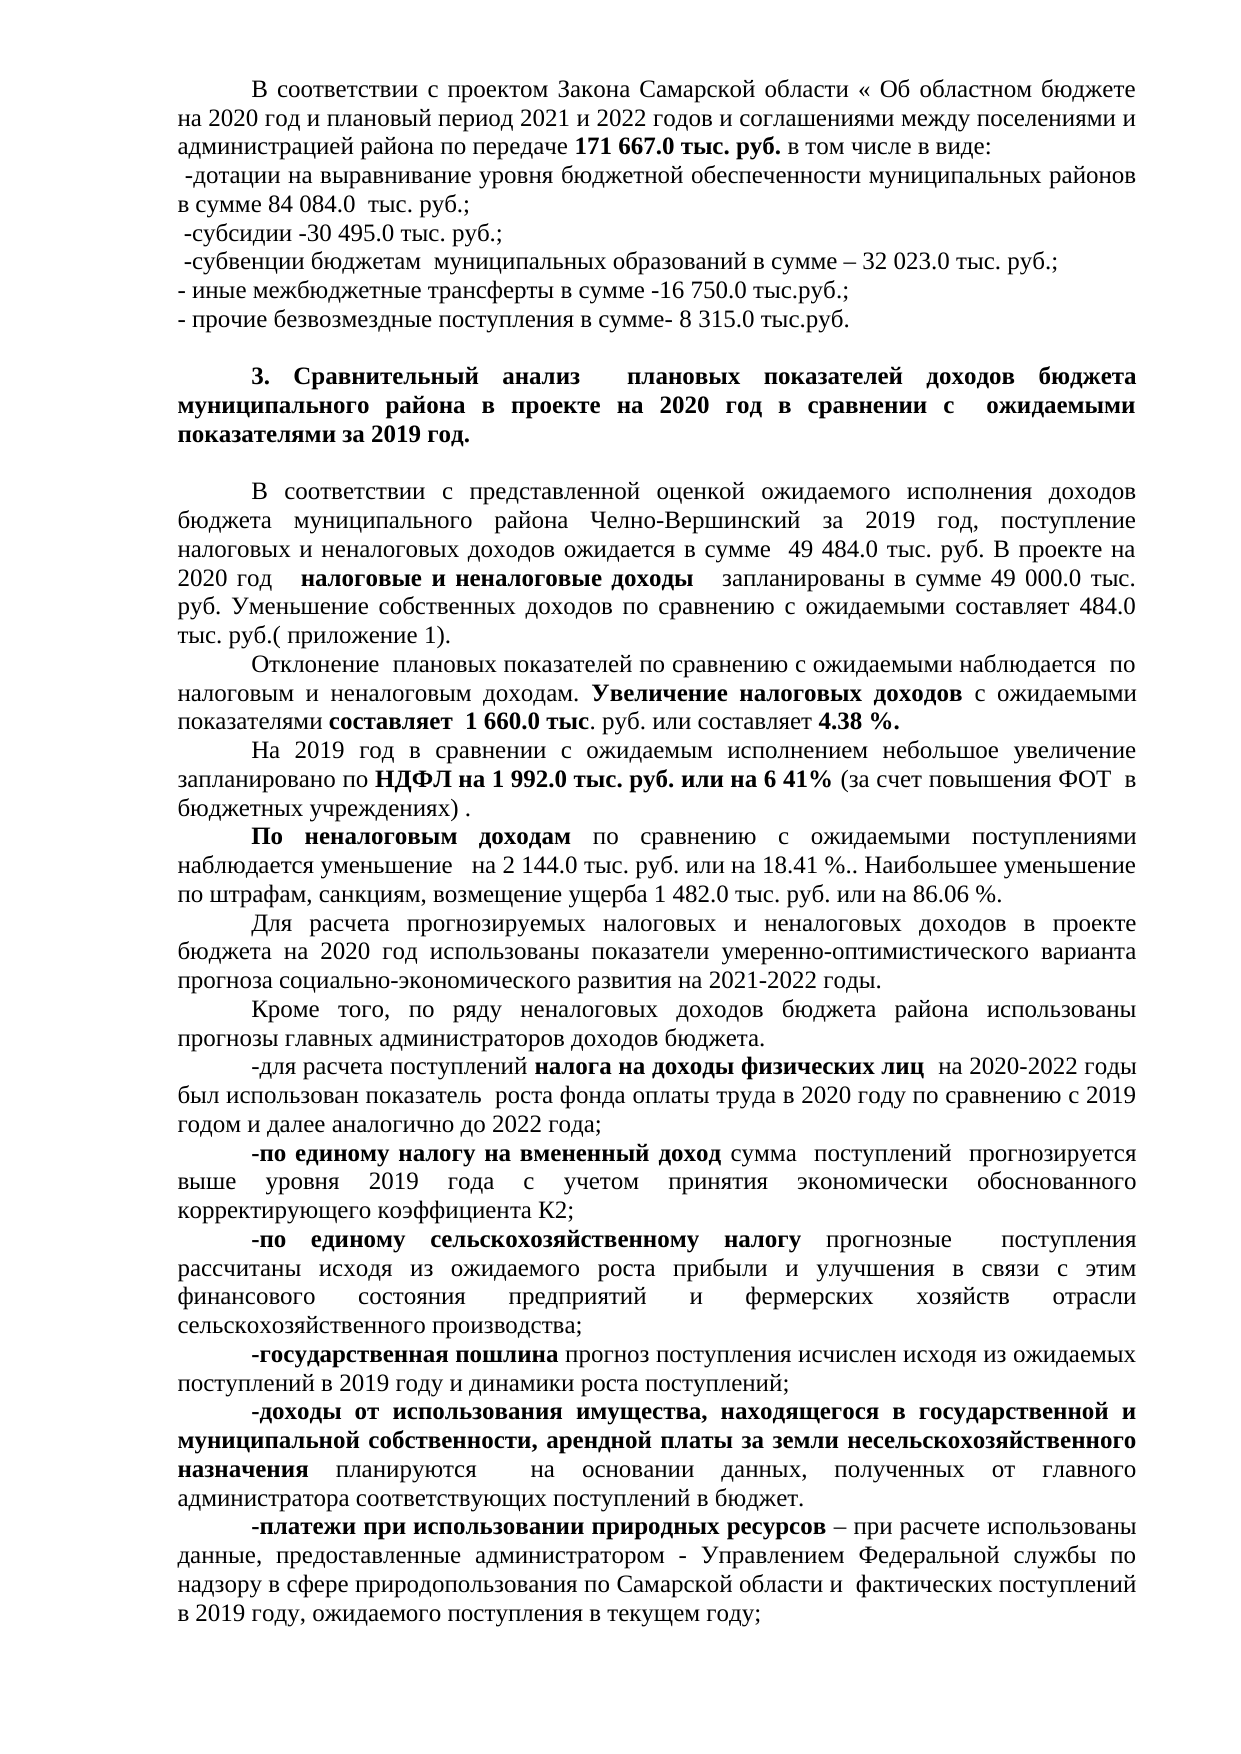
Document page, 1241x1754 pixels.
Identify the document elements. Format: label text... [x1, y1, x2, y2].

text По неналоговым доходам по сравнению с ожидаемыми поступлениями наблюдается уменьшение на 2 144.0 тыс. руб. или на 18.41 %.. Наибольшее уменьшение по штрафам, санкциям, возмещение ущерба 1 482.0 тыс. руб. или на 86.06 %. [177, 821, 1137, 908]
text Отклонение плановых показателей по сравнению с ожидаемыми наблюдается по налоговым и неналоговым доходам. Увеличение налоговых доходов с ожидаемыми показателями составляет 1 660.0 тыс. руб. или составляет 4.38 %. [177, 649, 1137, 735]
text -платежи при использовании природных ресурсов – при расчете использованы данные, предоставленные администратором - Управлением Федеральной службы по надзору в сфере природопользования по Самарской области и фактических поступлений в 2019 году, ожидаемого поступления в текущем году; [177, 1511, 1137, 1626]
text -субвенции бюджетам муниципальных образований в сумме – 32 023.0 тыс. руб.; [177, 246, 1137, 275]
text 3. Сравнительный анализ плановых показателей доходов бюджета муниципального района в проекте на 2020 год в сравнении с ожидаемыми показателями за 2019 год. [177, 361, 1137, 448]
text В соответствии с представленной оценкой ожидаемого исполнения доходов бюджета муниципального района Челно-Вершинский за 2019 год, поступление налоговых и неналоговых доходов ожидается в сумме 49 484.0 тыс. руб. В проекте на 2020 год налоговые и неналоговые доходы запланированы в сумме 49 000.0 тыс. руб. Уменьшение собственных доходов по сравнению с ожидаемыми составляет 484.0 тыс. руб.( приложение 1). [177, 476, 1137, 649]
text -для расчета поступлений налога на доходы физических лиц на 2020-2022 годы был использован показатель роста фонда оплаты труда в 2020 году по сравнению с 2019 годом и далее аналогично до 2022 года; [177, 1051, 1137, 1138]
text -дотации на выравнивание уровня бюджетной обеспеченности муниципальных районов в сумме 84 084.0 тыс. руб.; [177, 160, 1137, 218]
text Кроме того, по ряду неналоговых доходов бюджета района использованы прогнозы главных администраторов доходов бюджета. [177, 994, 1137, 1051]
text Для расчета прогнозируемых налоговых и неналоговых доходов в проекте бюджета на 2020 год использованы показатели умеренно-оптимистического варианта прогноза социально-экономического развития на 2021-2022 годы. [177, 908, 1137, 994]
text -по единому сельскохозяйственному налогу прогнозные поступления рассчитаны исходя из ожидаемого роста прибыли и улучшения в связи с этим финансового состояния предприятий и фермерских хозяйств отрасли сельскохозяйственного производства; [177, 1224, 1137, 1339]
text - прочие безвозмездные поступления в сумме- 8 315.0 тыс.руб. [177, 304, 1137, 333]
text -доходы от использования имущества, находящегося в государственной и муниципальной собственности, арендной платы за земли несельскохозяйственного назначения планируются на основании данных, полученных от главного администратора соответствующих поступлений в бюджет. [177, 1396, 1137, 1511]
text - иные межбюджетные трансферты в сумме -16 750.0 тыс.руб.; [177, 275, 1137, 304]
text На 2019 год в сравнении с ожидаемым исполнением небольшое увеличение запланировано по НДФЛ на 1 992.0 тыс. руб. или на 6 41% (за счет повышения ФОТ в бюджетных учреждениях) . [177, 735, 1137, 821]
text -по единому налогу на вмененный доход сумма поступлений прогнозируется выше уровня 2019 года с учетом принятия экономически обоснованного корректирующего коэффициента К2; [177, 1138, 1137, 1224]
text В соответствии с проектом Закона Самарской области « Об областном бюджете на 2020 год и плановый период 2021 и 2022 годов и соглашениями между поселениями и администрацией района по передаче 171 667.0 тыс. руб. в том числе в виде: [177, 74, 1137, 160]
text -субсидии -30 495.0 тыс. руб.; [177, 218, 1137, 246]
text -государственная пошлина прогноз поступления исчислен исходя из ожидаемых поступлений в 2019 году и динамики роста поступлений; [177, 1339, 1137, 1396]
